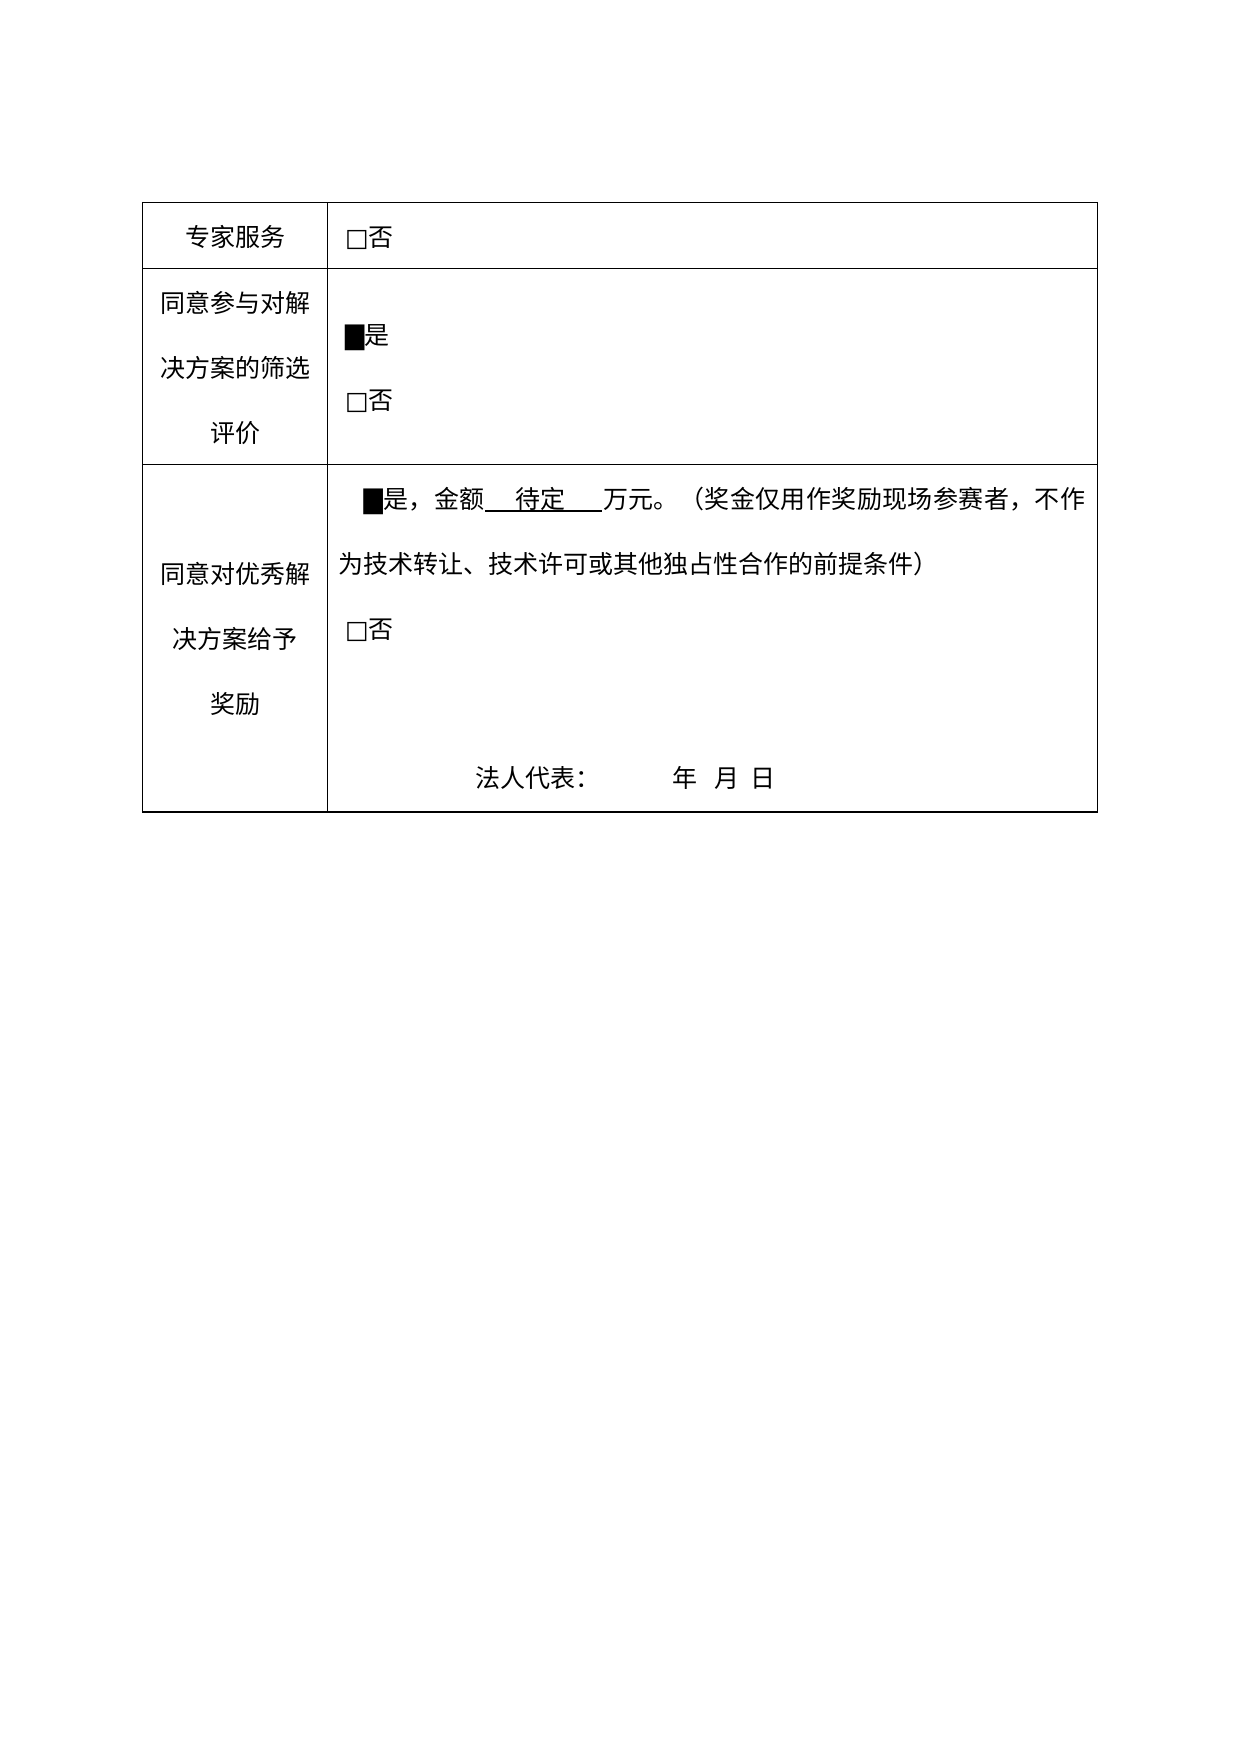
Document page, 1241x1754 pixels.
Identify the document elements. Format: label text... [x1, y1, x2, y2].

table_cell ▇是 □否 [328, 203, 1097, 268]
table_cell ▇是，金额 待定 万元。（奖金仅用作奖励现场参赛者，不作为技术转让、技术许可或其他独占性合作的前提条件） □否 法人代表： 年 月 日 [328, 465, 1097, 811]
table_cell ▇是 □否 [328, 269, 1097, 464]
table_cell 同意接受 专家服务 [143, 203, 327, 268]
table_cell 同意参与对解决方案的筛选评价 [143, 269, 327, 464]
table_cell 同意对优秀解决方案给予 奖励 [143, 465, 327, 811]
